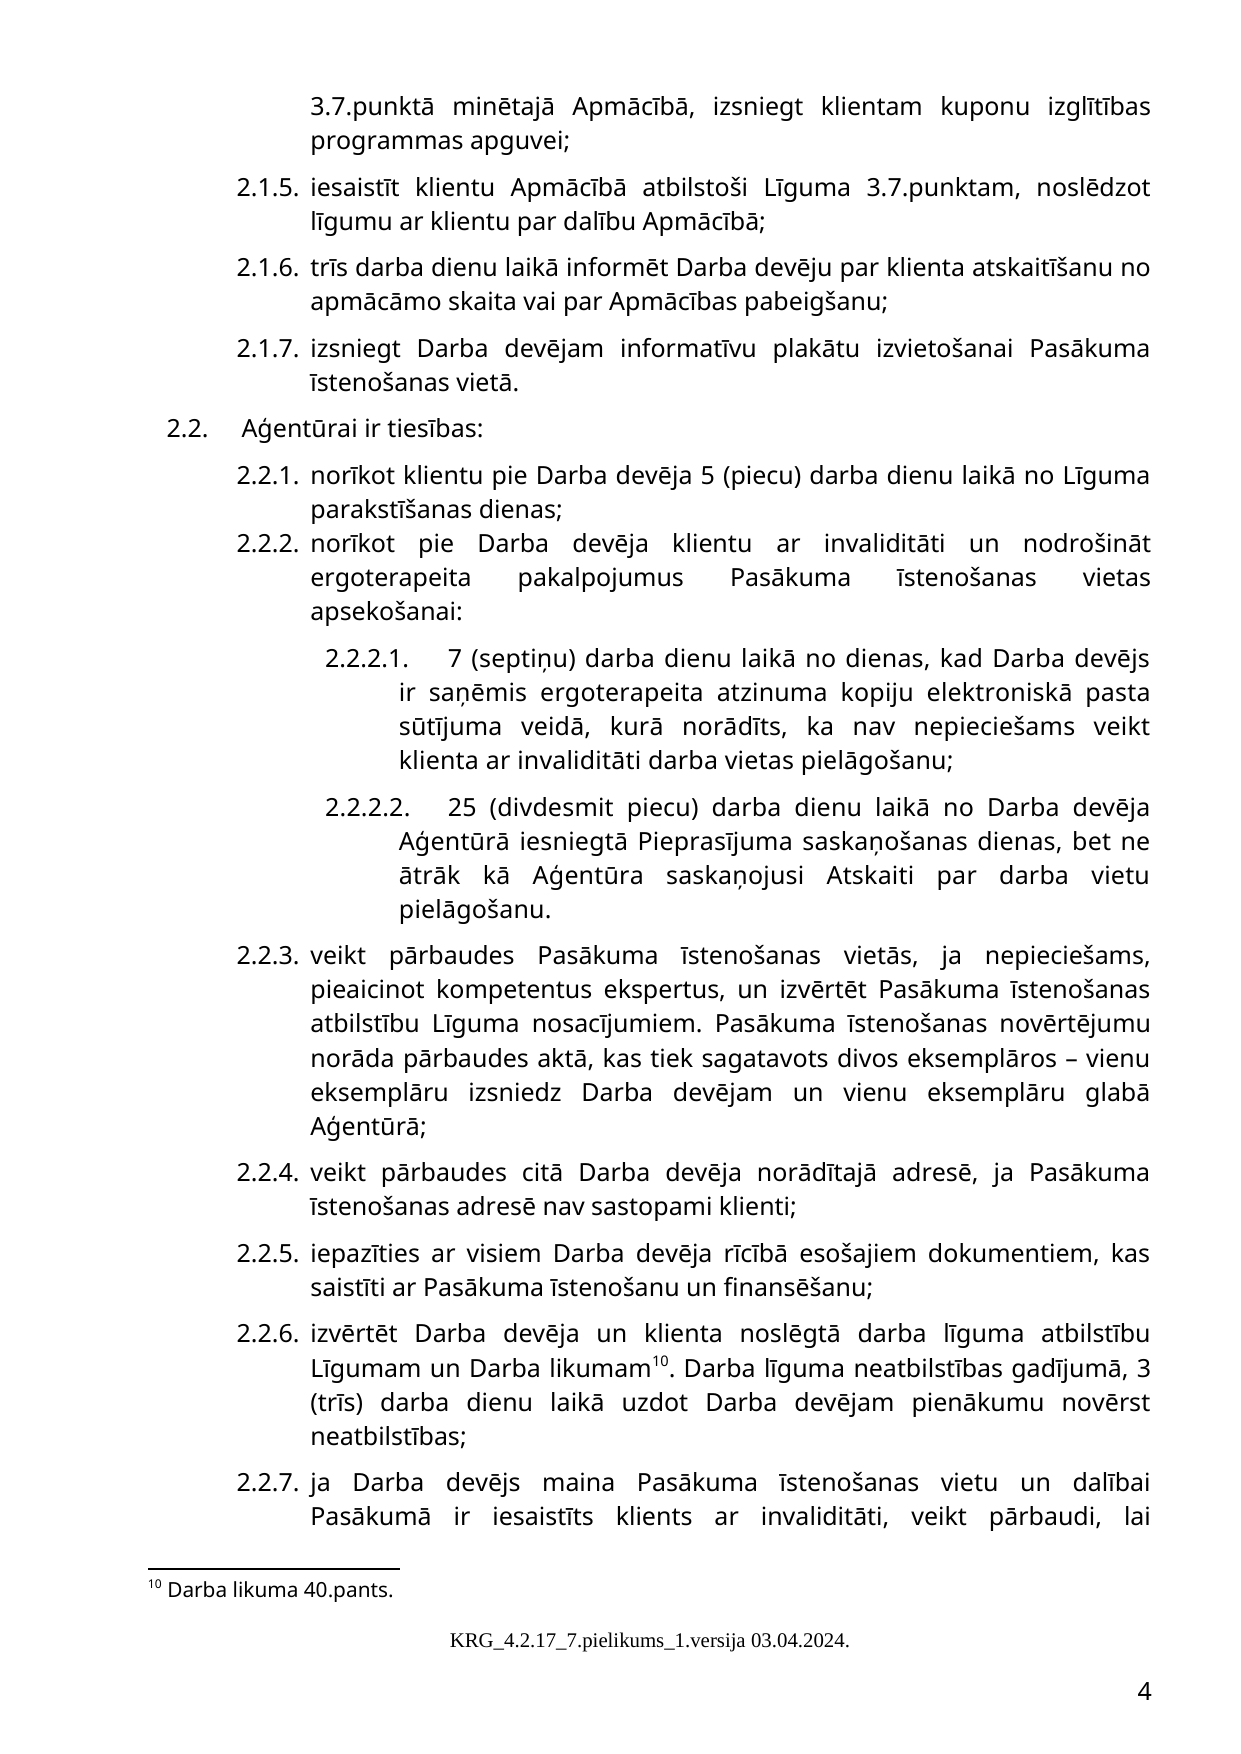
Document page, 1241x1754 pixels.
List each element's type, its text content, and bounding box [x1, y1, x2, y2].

list iepazīties ar visiem Darba devēja rīcībā esošajiem dokumentiem, kas saistīti ar Pasākuma īstenošanu un finansēšanu; [236, 1236, 1152, 1304]
list izvērtēt Darba devēja un klienta noslēgtā darba līguma atbilstību Līgumam un Darba likumam. Darba līguma neatbilstības gadījumā, 3 (trīs) darba dienu laikā uzdot Darba devējam pienākumu novērst neatbilstības; [236, 1316, 1152, 1452]
list 7 (septiņu) darba dienu laikā no dienas, kad Darba devējs ir saņēmis ergoterapeita atzinuma kopiju elektroniskā pasta sūtījuma veidā, kurā norādīts, ka nav nepieciešams veikt klienta ar invaliditāti darba vietas pielāgošanu; [325, 641, 1152, 777]
list norīkot klientu pie Darba devēja 5 (piecu) darba dienu laikā no Līguma parakstīšanas dienas; [236, 458, 1152, 526]
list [236, 1465, 1152, 1533]
list Aģentūrai ir tiesības: [166, 411, 1152, 445]
list izsniegt Darba devējam informatīvu plakātu izvietošanai Pasākuma īstenošanas vietā. [236, 331, 1152, 399]
list norīkot pie Darba devēja klientu ar invaliditāti un nodrošināt ergoterapeita pakalpojumus Pasākuma īstenošanas vietas apsekošanai: [236, 526, 1152, 628]
list trīs darba dienu laikā informēt Darba devēju par klienta atskaitīšanu no apmācāmo skaita vai par Apmācības pabeigšanu; [236, 250, 1152, 318]
list 25 (divdesmit piecu) darba dienu laikā no Darba devēja Aģentūrā iesniegtā Pieprasījuma saskaņošanas dienas, bet ne ātrāk kā Aģentūra saskaņojusi Atskaiti par darba vietu pielāgošanu. [325, 789, 1152, 926]
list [236, 89, 1152, 157]
list veikt pārbaudes Pasākuma īstenošanas vietās, ja nepieciešams, pieaicinot kompetentus ekspertus, un izvērtēt Pasākuma īstenošanas atbilstību nosacījumiem. Pasākuma īstenošanas novērtējumu norāda pārbaudes , kas tiek sagatavots divos eksemplāros – vienu eksemplāru izsniedz Darba devējam un vienu eksemplāru glabā Aģentūrā; [236, 938, 1152, 1142]
list veikt pārbaudes citā Darba devēja norādītajā adresē, ja Pasākuma īstenošanas adresē nav sastopami klienti; [236, 1155, 1152, 1223]
list iesaistīt klientu Apmācībā atbilstoši Līguma 3.7.punktam, noslēdzot līgumu ar klientu par dalību Apmācībā; [236, 169, 1152, 237]
